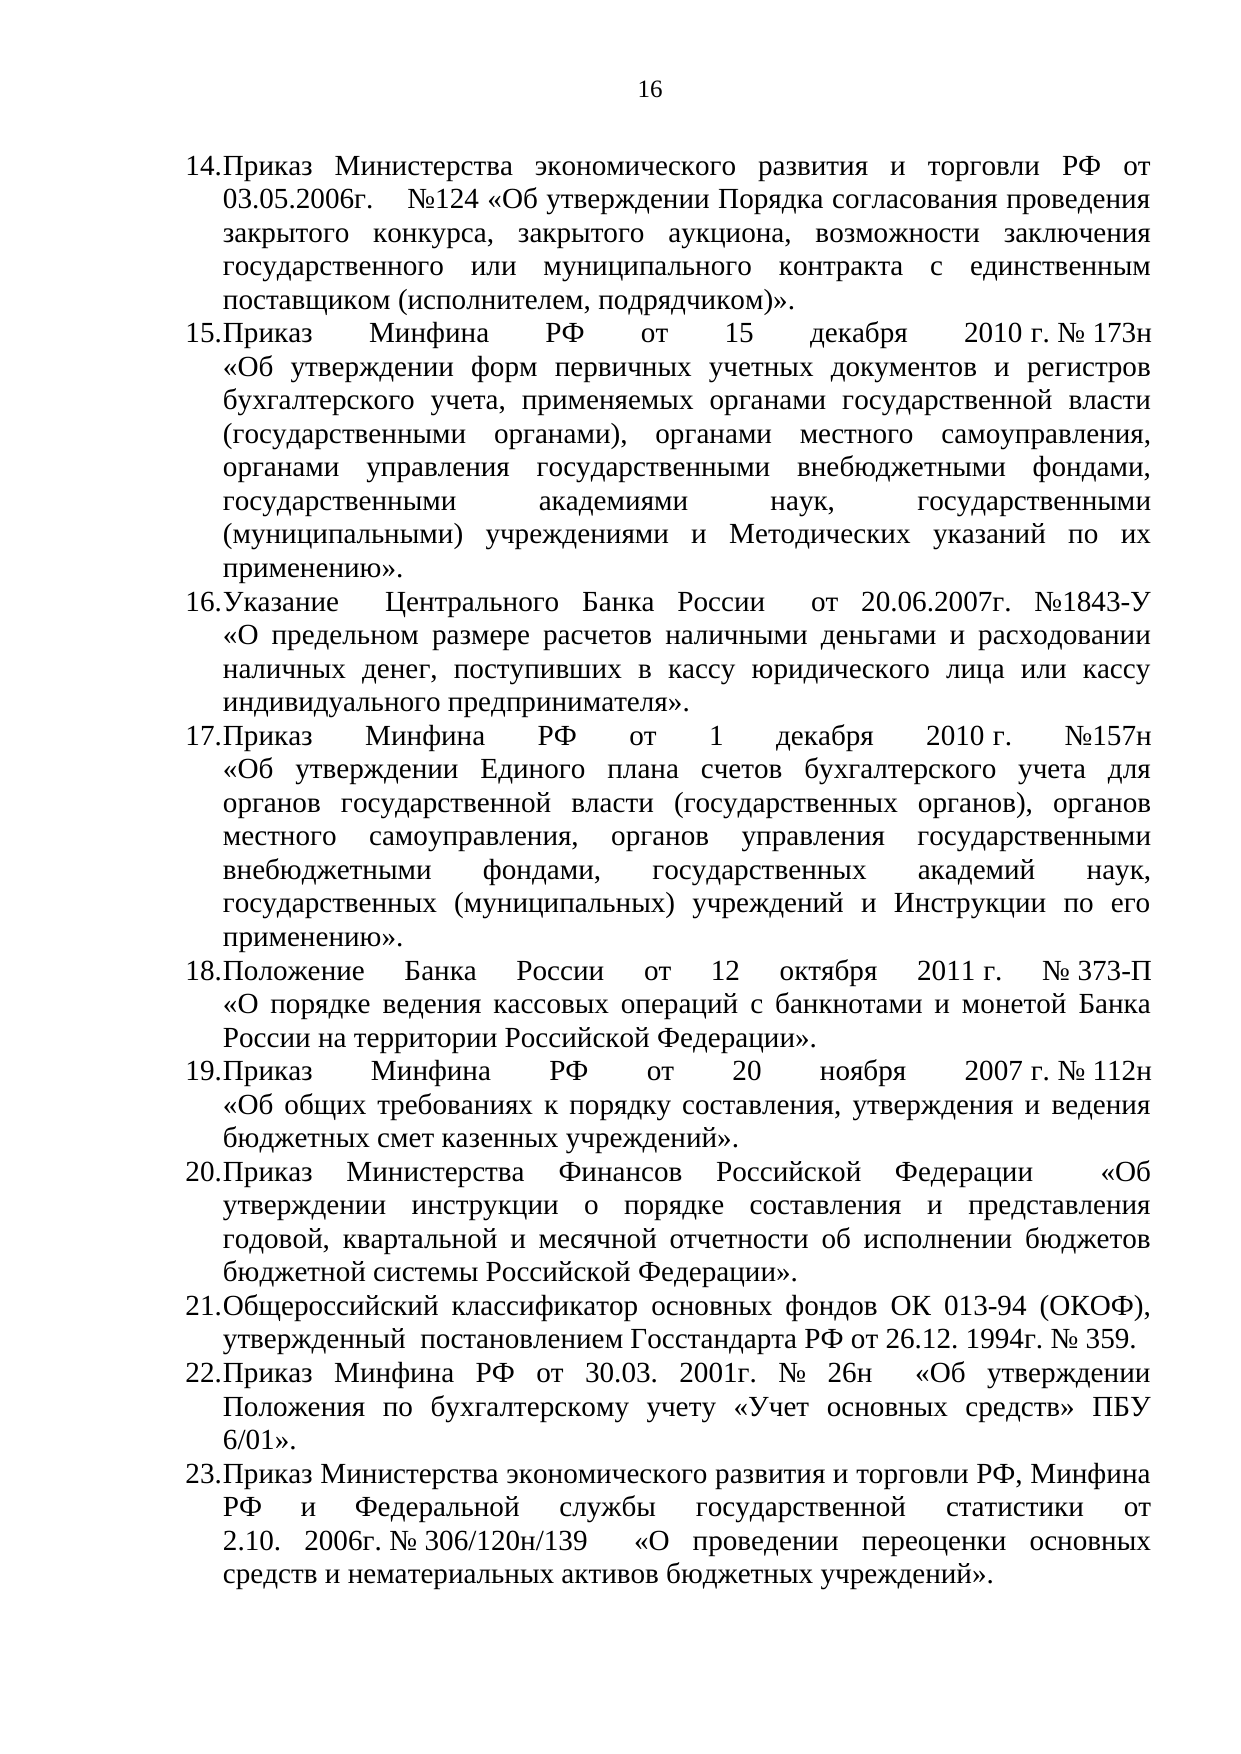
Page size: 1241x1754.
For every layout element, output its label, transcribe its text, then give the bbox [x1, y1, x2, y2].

list Приказ Министерства экономического развития и торговли РФ, Минфина РФ и Федеральной службы государственной статистики от 2.10. 2006г. № 306/120н/139 «О проведении переоценки основных средств и нематериальных активов бюджетных учреждений». [185, 1456, 1152, 1590]
list Указание Центрального Банка России от 20.06.2007г. №1843-У «О предельном размере расчетов наличными деньгами и расходовании наличных денег, поступивших в кассу юридического лица или кассу индивидуального предпринимателя». [185, 584, 1152, 718]
list Приказ Министерства Финансов Российской Федерации «Об утверждении инструкции о порядке составления и представления годовой, квартальной и месячной отчетности об исполнении бюджетов бюджетной системы Российской Федерации». [185, 1154, 1152, 1288]
list Положение Банка России от 12 октября 2011 г. № 373-П «О порядке ведения кассовых операций с банкнотами и монетой Банка России на территории Российской Федерации». [185, 953, 1152, 1053]
list Приказ Минфина РФ от 20 ноября 2007 г. № 112н «Об общих требованиях к порядку составления, утверждения и ведения бюджетных смет казенных учреждений». [185, 1053, 1152, 1154]
list Приказ Минфина РФ от 15 декабря 2010 г. № 173н «Об утверждении форм первичных учетных документов и регистров бухгалтерского учета, применяемых органами государственной власти (государственными органами), органами местного самоуправления, органами управления государственными внебюджетными фондами, государственными академиями наук, государственными (муниципальными) учреждениями и Методических указаний по их применению». [185, 315, 1152, 584]
list Приказ Министерства экономического развития и торговли РФ от 03.05.2006г. №124 «Об утверждении Порядка согласования проведения закрытого конкурса, закрытого аукциона, возможности заключения государственного или муниципального контракта с единственным поставщиком (исполнителем, подрядчиком)». [185, 148, 1152, 315]
list Приказ Минфина РФ от 30.03. 2001г. № 26н «Об утверждении Положения по бухгалтерскому учету «Учет основных средств» ПБУ 6/01». [185, 1355, 1152, 1456]
list Общероссийский классификатор основных фондов ОК 013-94 (ОКОФ), утвержденный постановлением Госстандарта РФ от 26.12. 1994г. № 359. [185, 1288, 1152, 1355]
list Приказ Минфина РФ от 1 декабря 2010 г. №157н «Об утверждении Единого плана счетов бухгалтерского учета для органов государственной власти (государственных органов), органов местного самоуправления, органов управления государственными внебюджетными фондами, государственных академий наук, государственных (муниципальных) учреждений и Инструкции по его применению». [185, 718, 1152, 953]
